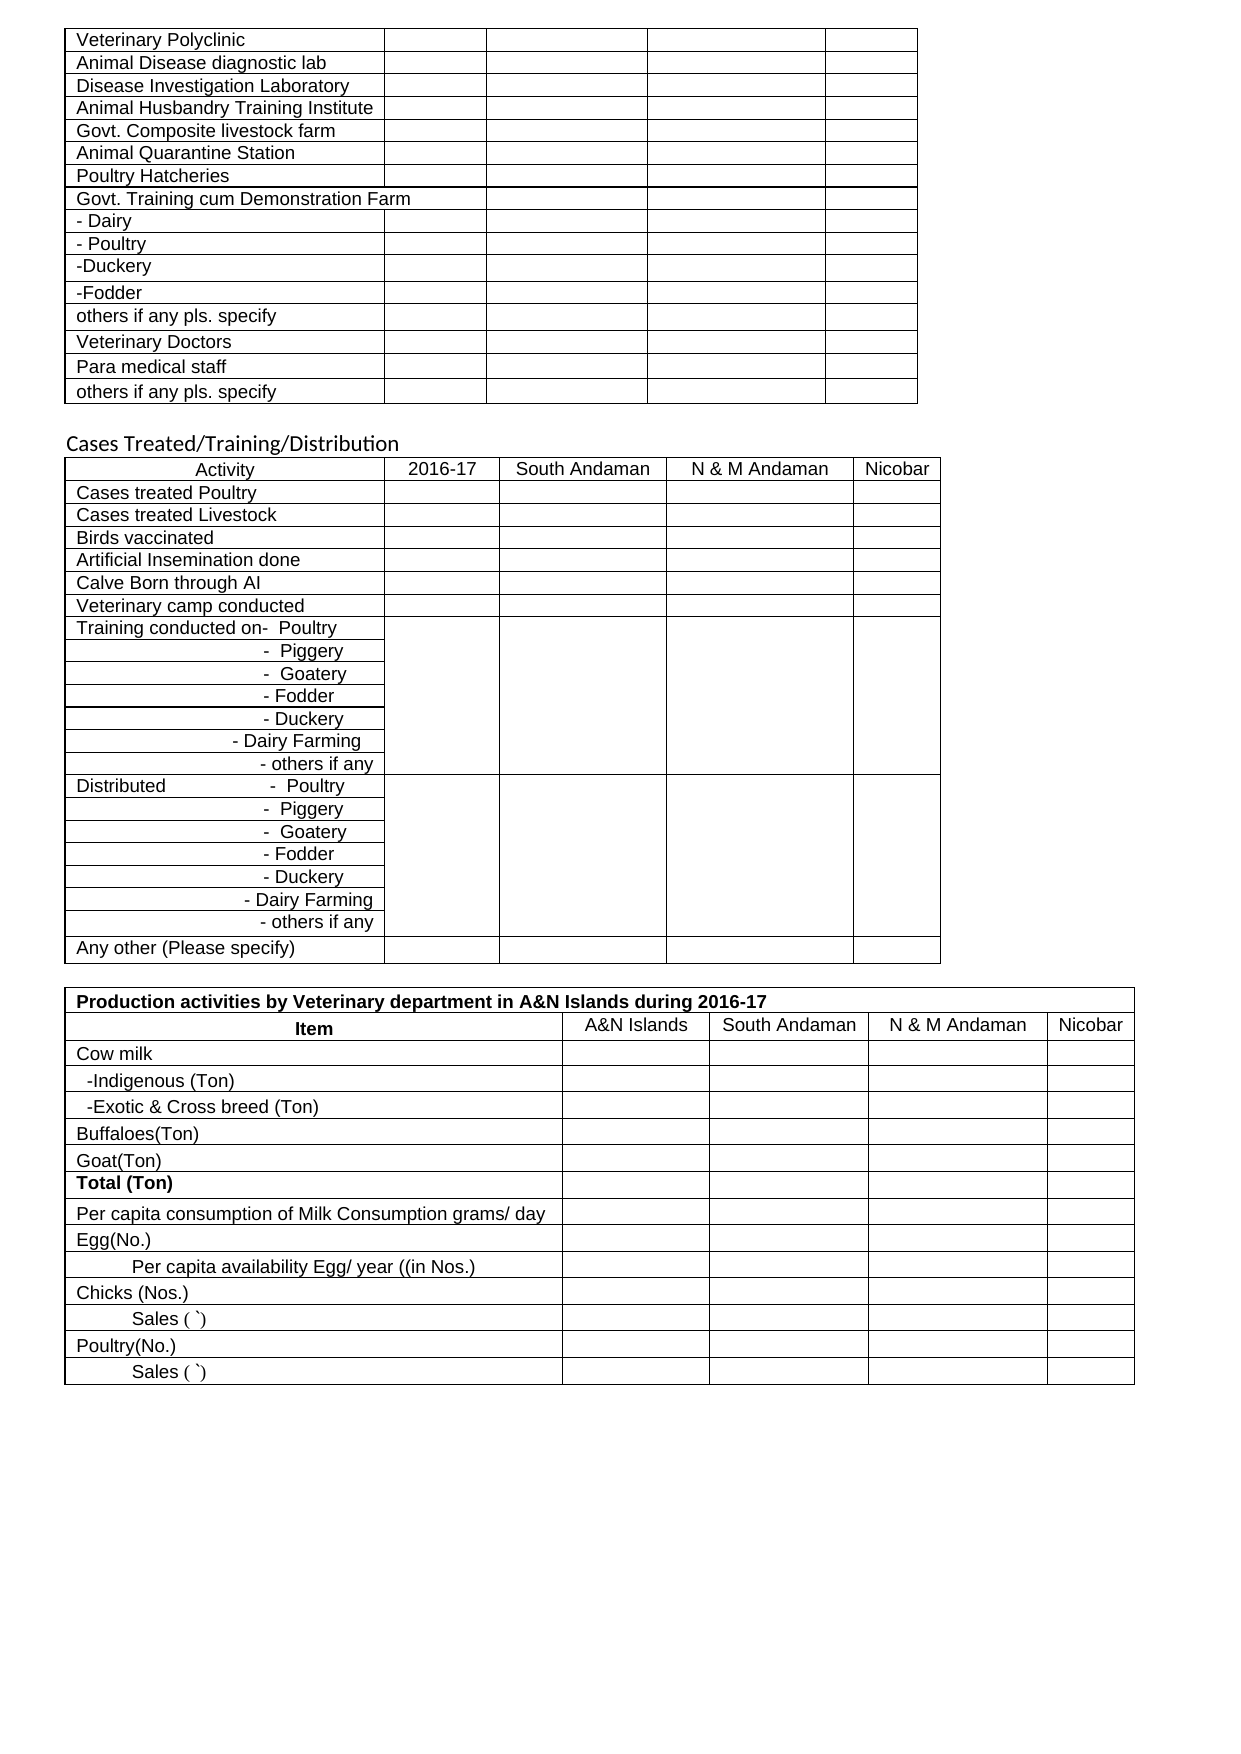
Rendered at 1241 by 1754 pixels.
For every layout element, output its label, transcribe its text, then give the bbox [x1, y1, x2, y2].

table_cell [385, 142, 486, 164]
table_cell Cow milk [66, 1041, 562, 1065]
table_cell [563, 1092, 709, 1118]
table_cell [869, 1145, 1047, 1171]
table_cell [648, 379, 825, 402]
table_cell Animal Quarantine Station [66, 142, 384, 164]
table_cell Calve Born through AI [66, 572, 384, 593]
table_cell [487, 97, 647, 118]
table_cell [385, 481, 499, 503]
table_cell [1048, 1119, 1134, 1144]
table_cell Chicks (Nos.) [66, 1278, 562, 1304]
table_cell [648, 233, 825, 254]
table_cell [1048, 1252, 1134, 1277]
table_cell [869, 1358, 1047, 1383]
table_cell [487, 29, 647, 51]
table_cell [487, 52, 647, 73]
table_cell [487, 142, 647, 164]
table_cell [648, 120, 825, 141]
table_cell [385, 775, 499, 936]
table_cell - Dairy Farming [66, 730, 384, 752]
table_cell [1048, 1092, 1134, 1118]
table_cell [854, 527, 940, 548]
table_cell [487, 165, 647, 186]
table_cell [385, 165, 486, 186]
table_cell [826, 142, 917, 164]
table_cell [563, 1358, 709, 1383]
table_cell [710, 1358, 868, 1383]
table_cell [487, 188, 647, 209]
table_cell [869, 1278, 1047, 1304]
table_cell [500, 481, 666, 503]
table_cell [667, 775, 853, 936]
table_cell - Dairy Farming [66, 888, 384, 910]
table_cell [854, 617, 940, 774]
table_cell Veterinary Polyclinic [66, 29, 384, 51]
table_cell Item [66, 1013, 562, 1040]
table_cell [563, 1252, 709, 1277]
table_cell [648, 354, 825, 377]
table_cell Per capita consumption of Milk Consumption grams/ day [66, 1199, 562, 1224]
table_cell Total (Ton) [66, 1172, 562, 1197]
table_cell - Goatery [66, 662, 384, 684]
table_cell - others if any [66, 911, 384, 936]
table_cell [869, 1092, 1047, 1118]
table_cell [500, 775, 666, 936]
table_cell [869, 1119, 1047, 1144]
table_cell [563, 1278, 709, 1304]
table_cell [385, 595, 499, 616]
table_header Nicobar [854, 458, 940, 480]
table_cell [869, 1066, 1047, 1091]
table_cell [500, 617, 666, 774]
table_cell [869, 1305, 1047, 1330]
table_cell Animal Husbandry Training Institute [66, 97, 384, 118]
table_cell [826, 97, 917, 118]
table_cell Poultry Hatcheries [66, 165, 384, 186]
table_cell [854, 549, 940, 571]
table_header Activity [66, 458, 384, 480]
table_cell [826, 29, 917, 51]
table_cell [869, 1172, 1047, 1197]
table_cell [385, 255, 486, 281]
table_cell Any other (Please specify) [66, 937, 384, 963]
table_cell Distributed - Poultry [66, 775, 384, 797]
table_cell [563, 1172, 709, 1197]
table_cell [826, 188, 917, 209]
table_cell [487, 304, 647, 330]
table_cell [854, 937, 940, 963]
table_cell [710, 1145, 868, 1171]
table_cell [648, 52, 825, 73]
table_cell [667, 617, 853, 774]
table_cell [563, 1199, 709, 1224]
table_cell [648, 255, 825, 281]
table_cell [648, 210, 825, 232]
table_cell others if any pls. specify [66, 379, 384, 402]
table_cell [487, 282, 647, 303]
table_cell Sales ( `) [66, 1305, 562, 1330]
table_cell Cases treated Poultry [66, 481, 384, 503]
table_cell [826, 354, 917, 377]
table_cell [648, 282, 825, 303]
table_cell [667, 595, 853, 616]
table_cell [1048, 1041, 1134, 1065]
table_cell [869, 1041, 1047, 1065]
table_cell [710, 1172, 868, 1197]
table_cell [1048, 1145, 1134, 1171]
table_cell [869, 1199, 1047, 1224]
table_cell [710, 1199, 868, 1224]
table_cell [710, 1119, 868, 1144]
table_cell [1048, 1066, 1134, 1091]
table_cell [869, 1331, 1047, 1357]
table_cell [385, 52, 486, 73]
table_header N & M Andaman [667, 458, 853, 480]
table_cell [826, 233, 917, 254]
table_cell [563, 1225, 709, 1251]
table_cell [648, 165, 825, 186]
table_cell [500, 572, 666, 593]
table_cell [500, 504, 666, 526]
table_cell [710, 1252, 868, 1277]
table_cell - Duckery [66, 708, 384, 729]
table_cell [385, 233, 486, 254]
table_cell [667, 572, 853, 593]
table_cell - Dairy [66, 210, 384, 232]
table_cell [826, 74, 917, 96]
table_cell [826, 165, 917, 186]
table_cell - Duckery [66, 866, 384, 887]
table_cell [826, 379, 917, 402]
table_cell [869, 1252, 1047, 1277]
table_cell [1048, 1199, 1134, 1224]
table_cell [385, 549, 499, 571]
table_cell [500, 527, 666, 548]
table_cell [1048, 1225, 1134, 1251]
table_cell [563, 1145, 709, 1171]
table_cell Goat(Ton) [66, 1145, 562, 1171]
table_cell -Exotic & Cross breed (Ton) [66, 1092, 562, 1118]
table_cell [563, 1331, 709, 1357]
table_cell [648, 188, 825, 209]
table_cell - others if any [66, 753, 384, 774]
table_cell [1048, 1172, 1134, 1197]
table_cell A&N Islands [563, 1013, 709, 1040]
table_cell Artificial Insemination done [66, 549, 384, 571]
table_cell [648, 97, 825, 118]
table_cell Buffaloes(Ton) [66, 1119, 562, 1144]
table_cell [563, 1066, 709, 1091]
table_cell [385, 97, 486, 118]
table_header Production activities by Veterinary department in A&N Islands during 2016-17 [66, 988, 1134, 1012]
table_header 2016-17 [385, 458, 499, 480]
table_cell [385, 617, 499, 774]
table_cell [826, 331, 917, 352]
table_cell N & M Andaman [869, 1013, 1047, 1040]
table_cell [710, 1225, 868, 1251]
table_cell [1048, 1358, 1134, 1383]
table_cell [500, 595, 666, 616]
table_cell [487, 331, 647, 352]
table_cell [385, 29, 486, 51]
table_cell [385, 379, 486, 402]
table_cell Egg(No.) [66, 1225, 562, 1251]
table_cell Veterinary Doctors [66, 331, 384, 352]
table_cell [487, 233, 647, 254]
table_cell [667, 549, 853, 571]
table_cell [710, 1331, 868, 1357]
table_cell [385, 527, 499, 548]
table_cell [854, 504, 940, 526]
table_cell Poultry(No.) [66, 1331, 562, 1357]
table_cell [487, 210, 647, 232]
table_cell Disease Investigation Laboratory [66, 74, 384, 96]
table_cell [869, 1225, 1047, 1251]
table_cell [487, 74, 647, 96]
table_cell [710, 1305, 868, 1330]
table_cell [487, 255, 647, 281]
table_cell [500, 937, 666, 963]
table_cell [385, 74, 486, 96]
table_cell Training conducted on- Poultry [66, 617, 384, 639]
table_cell Sales ( `) [66, 1358, 562, 1383]
table_cell Per capita availability Egg/ year ((in Nos.) [66, 1252, 562, 1277]
table_cell others if any pls. specify [66, 304, 384, 330]
table_cell Govt. Composite livestock farm [66, 120, 384, 141]
table_cell [385, 304, 486, 330]
table_cell [826, 120, 917, 141]
table_cell [854, 595, 940, 616]
table_cell [385, 572, 499, 593]
table_cell - Poultry [66, 233, 384, 254]
table_cell [385, 937, 499, 963]
table_cell South Andaman [710, 1013, 868, 1040]
table_cell [710, 1278, 868, 1304]
table_cell Govt. Training cum Demonstration Farm [66, 188, 486, 209]
table_cell [1048, 1278, 1134, 1304]
table_cell [667, 504, 853, 526]
table_cell [854, 775, 940, 936]
table_cell [854, 481, 940, 503]
table_cell [826, 282, 917, 303]
table_cell [500, 549, 666, 571]
table_cell Nicobar [1048, 1013, 1134, 1040]
table_cell [826, 52, 917, 73]
table_cell [648, 29, 825, 51]
table_cell [648, 304, 825, 330]
table_cell - Piggery [66, 798, 384, 819]
table_cell [710, 1092, 868, 1118]
table_cell [826, 210, 917, 232]
table_header South Andaman [500, 458, 666, 480]
table_cell [487, 354, 647, 377]
text Cases Treated/Training/Distribution [66, 429, 1165, 457]
table_cell [648, 74, 825, 96]
table_cell [710, 1041, 868, 1065]
table_cell [385, 282, 486, 303]
table_cell - Piggery [66, 640, 384, 661]
table_cell -Indigenous (Ton) [66, 1066, 562, 1091]
table_cell [385, 331, 486, 352]
table_cell - Fodder [66, 685, 384, 706]
table_cell -Fodder [66, 282, 384, 303]
table_cell [563, 1305, 709, 1330]
table_cell [667, 527, 853, 548]
table_cell [710, 1066, 868, 1091]
table_cell [648, 331, 825, 352]
table_cell [487, 120, 647, 141]
table_cell Animal Disease diagnostic lab [66, 52, 384, 73]
table_cell Para medical staff [66, 354, 384, 377]
table_cell Birds vaccinated [66, 527, 384, 548]
table_cell [667, 481, 853, 503]
table_cell [385, 120, 486, 141]
table_cell [385, 210, 486, 232]
table_cell Cases treated Livestock [66, 504, 384, 526]
table_cell [854, 572, 940, 593]
table_cell -Duckery [66, 255, 384, 281]
table_cell [1048, 1305, 1134, 1330]
table_cell [648, 142, 825, 164]
table_cell [826, 304, 917, 330]
table_cell - Goatery [66, 821, 384, 842]
table_cell [385, 354, 486, 377]
table_cell [563, 1119, 709, 1144]
table_cell [1048, 1331, 1134, 1357]
table_cell - Fodder [66, 843, 384, 865]
table_cell [487, 379, 647, 402]
table_cell [385, 504, 499, 526]
table_cell [563, 1041, 709, 1065]
table_cell [826, 255, 917, 281]
table_cell Veterinary camp conducted [66, 595, 384, 616]
table_cell [667, 937, 853, 963]
